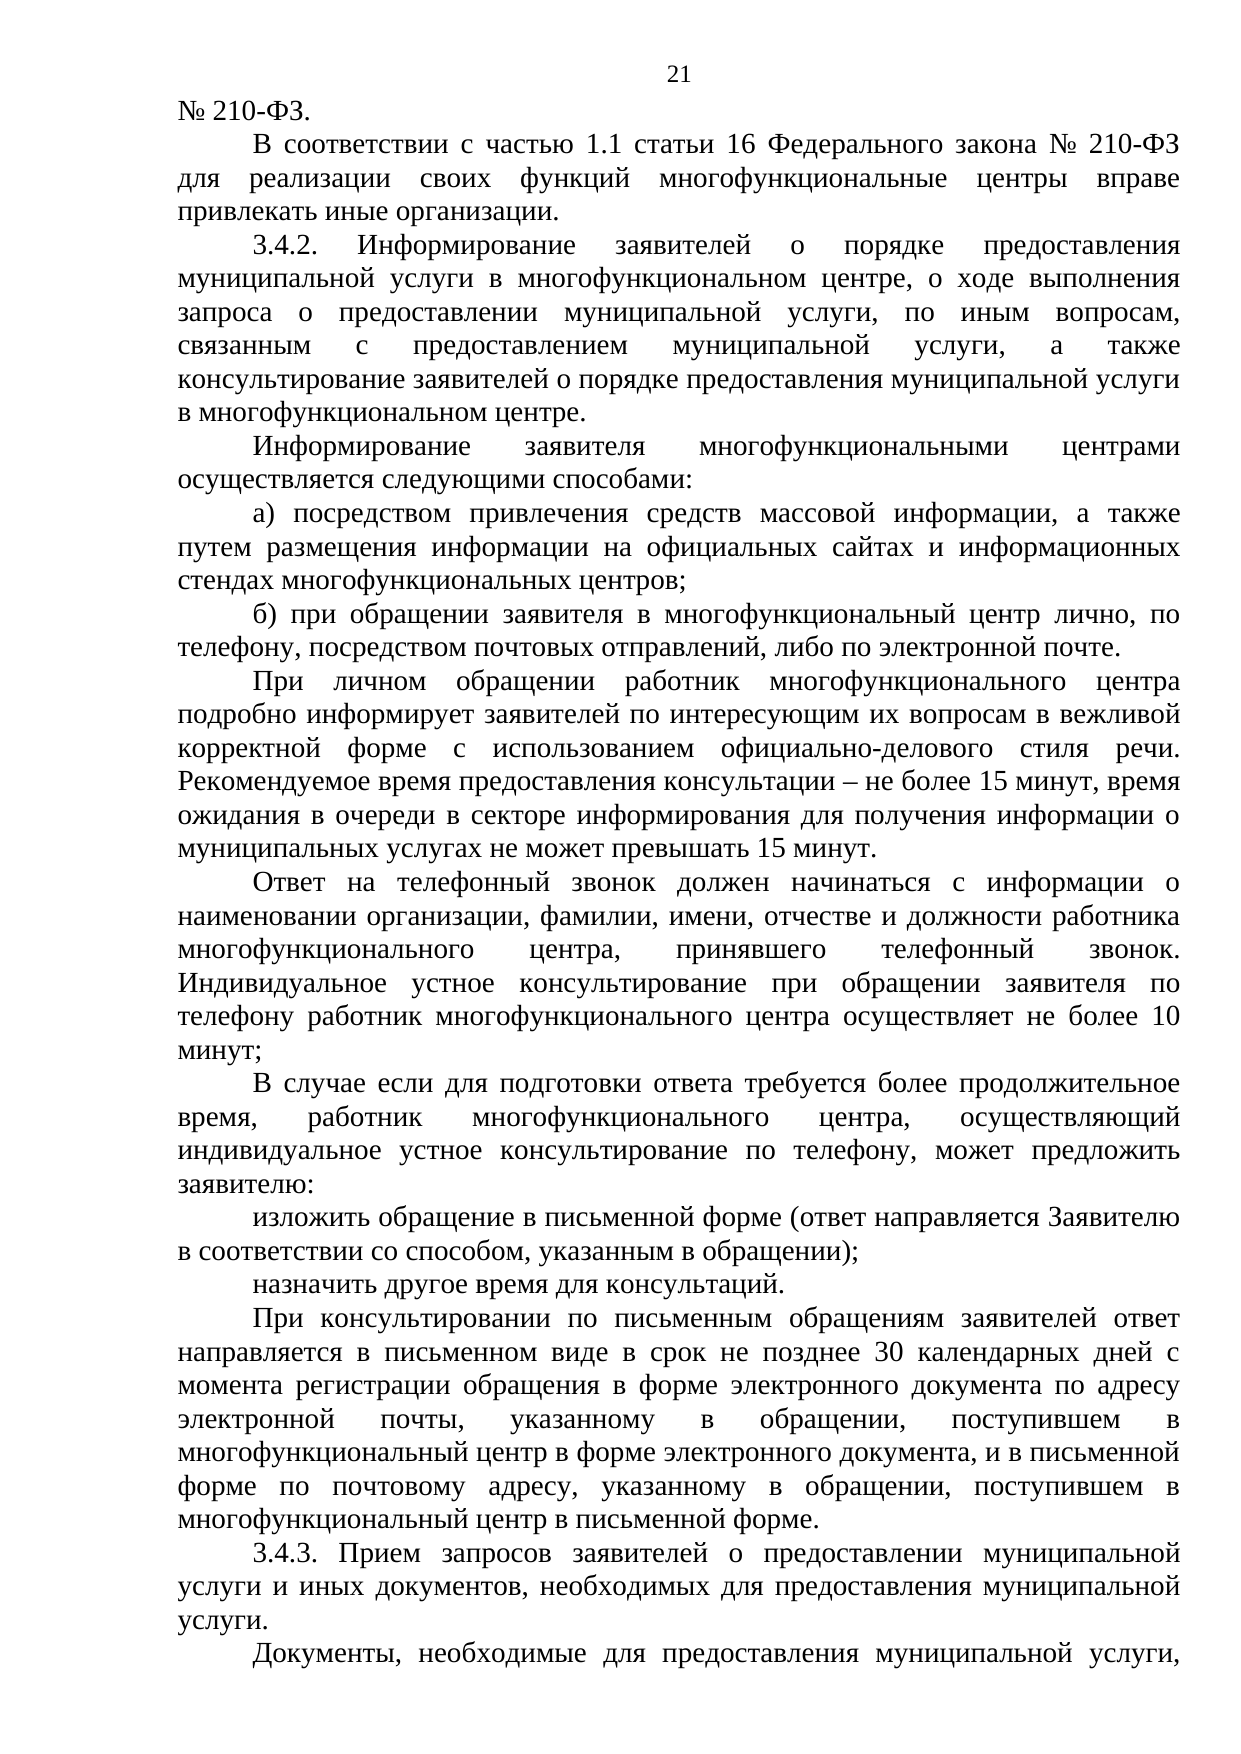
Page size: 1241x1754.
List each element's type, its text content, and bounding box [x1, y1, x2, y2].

text При личном обращении работник многофункционального центра подробно информирует заявителей по интересующим их вопросам в вежливой корректной форме с использованием официально-делового стиля речи. Рекомендуемое время предоставления консультации – не более 15 минут, время ожидания в очереди в секторе информирования для получения информации о муниципальных услугах не может превышать 15 минут. [177, 663, 1181, 864]
text Информирование заявителя многофункциональными центрами осуществляется следующими способами: [177, 428, 1181, 495]
text Ответ на телефонный звонок должен начинаться с информации о наименовании организации, фамилии, имени, отчестве и должности работника многофункционального центра, принявшего телефонный звонок. Индивидуальное устное консультирование при обращении заявителя по телефону работник многофункционального центра осуществляет не более 10 минут; [177, 864, 1181, 1065]
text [177, 1636, 1181, 1669]
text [177, 93, 1181, 126]
text В соответствии с частью 1.1 статьи 16 Федерального закона № 210-ФЗ для реализации своих функций многофункциональные центры вправе привлекать иные организации. [177, 126, 1181, 227]
text назначить другое время для консультаций. [177, 1267, 1181, 1300]
text изложить обращение в письменной форме (ответ направляется Заявителю в соответствии со способом, указанным в обращении); [177, 1199, 1181, 1267]
text а) посредством привлечения средств массовой информации, а также путем размещения информации на официальных сайтах и информационных стендах многофункциональных центров; [177, 495, 1181, 596]
text б) при обращении заявителя в многофункциональный центр лично, по телефону, посредством почтовых отправлений, либо по электронной почте. [177, 596, 1181, 663]
text При консультировании по письменным обращениям заявителей ответ направляется в письменном виде в срок не позднее 30 календарных дней с момента регистрации обращения в форме электронного документа по адресу электронной почты, указанному в обращении, поступившем в многофункциональный центр в форме электронного документа, и в письменной форме по почтовому адресу, указанному в обращении, поступившем в многофункциональный центр в письменной форме. [177, 1300, 1181, 1535]
text В случае если для подготовки ответа требуется более продолжительное время, работник многофункционального центра, осуществляющий индивидуальное устное консультирование по телефону, может предложить заявителю: [177, 1065, 1181, 1199]
text 3.4.2. Информирование заявителей о порядке предоставления муниципальной услуги в многофункциональном центре, о ходе выполнения запроса о предоставлении муниципальной услуги, по иным вопросам, связанным с предоставлением муниципальной услуги, а также консультирование заявителей о порядке предоставления муниципальной услуги в многофункциональном центре. [177, 227, 1181, 428]
text 3.4.3. Прием запросов заявителей о предоставлении муниципальной услуги и иных документов, необходимых для предоставления муниципальной услуги. [177, 1535, 1181, 1636]
